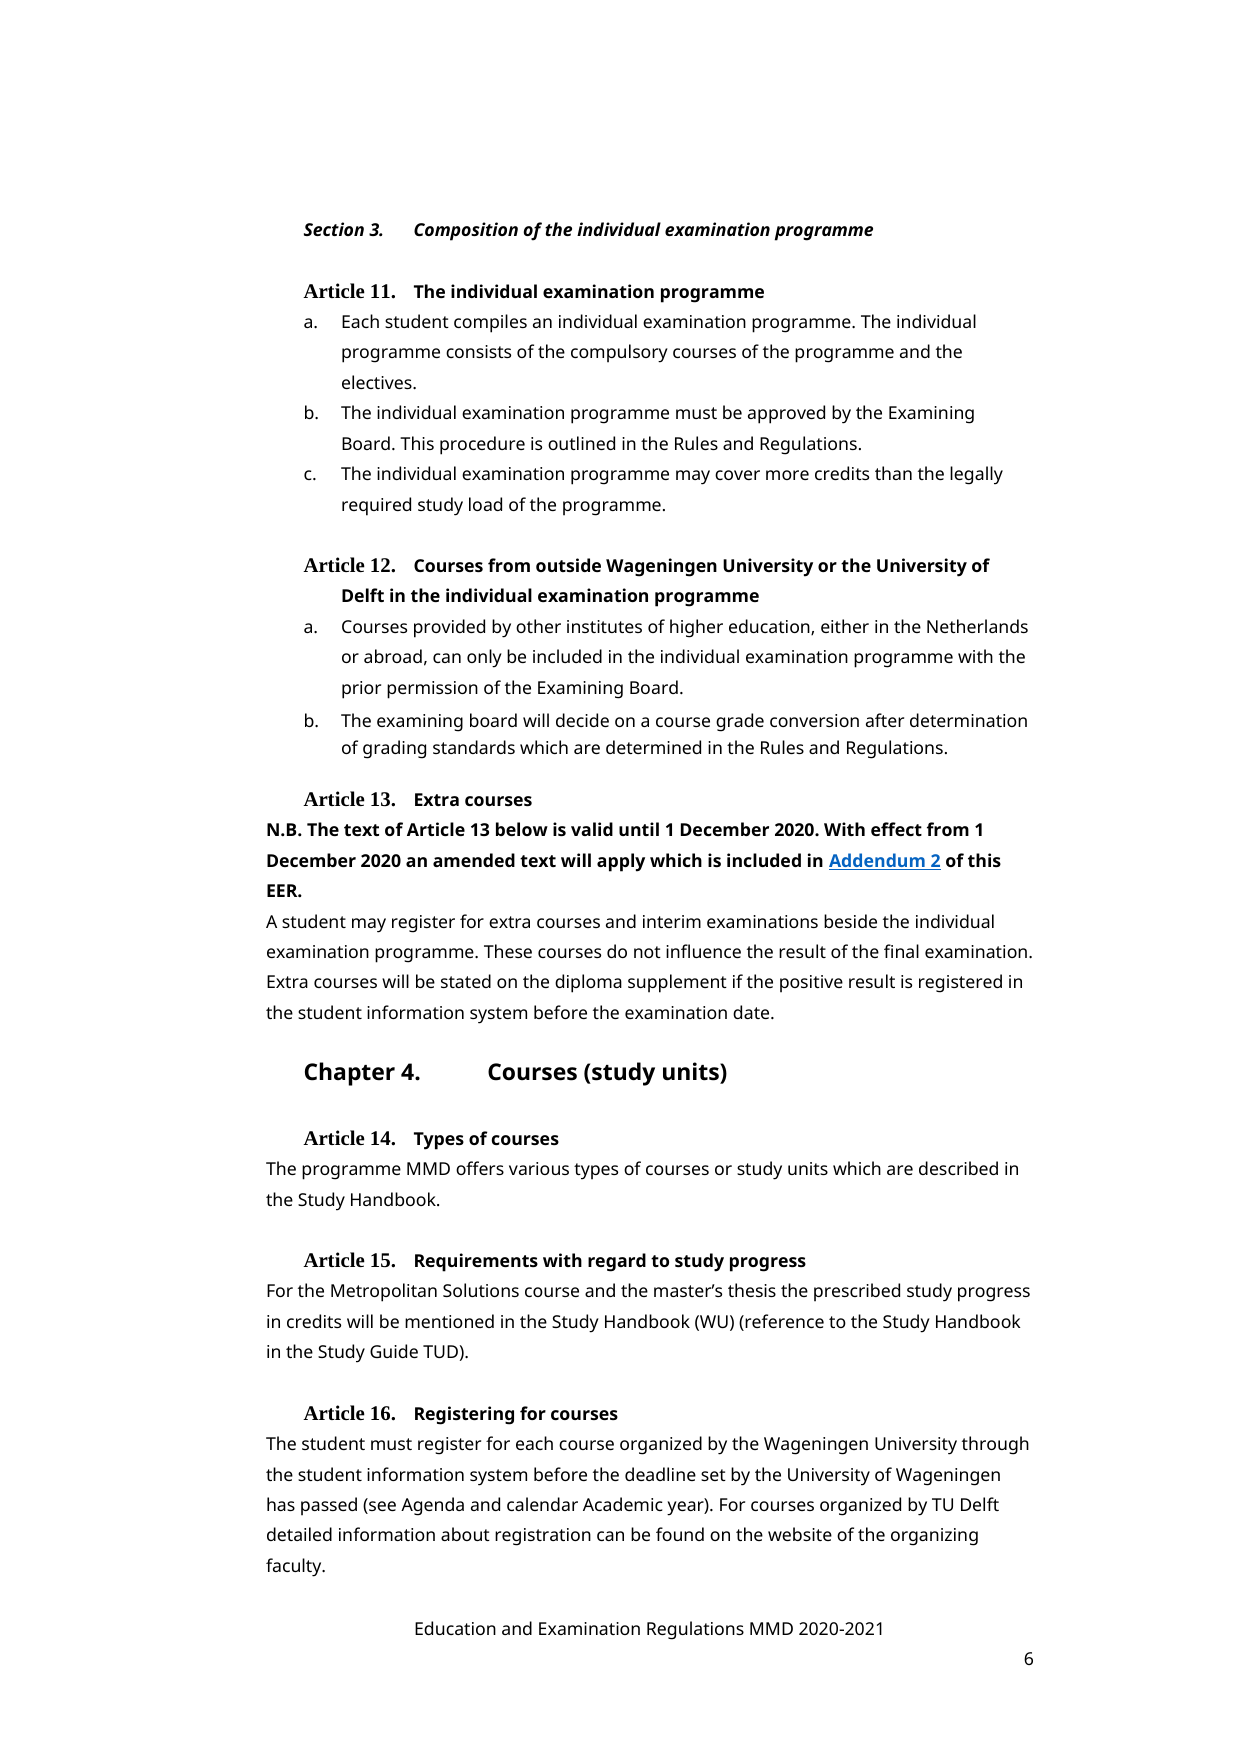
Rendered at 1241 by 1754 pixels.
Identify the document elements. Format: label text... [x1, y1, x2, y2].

list Requirements with regard to study progress [303, 1248, 1033, 1272]
list Each student compiles an individual examination programme. The individual programme consists of the compulsory courses of the programme and the electives. [303, 309, 1033, 394]
list Extra courses [303, 787, 1033, 811]
list Courses provided by other institutes of higher education, either in the Netherlands or abroad, can only be included in the individual examination programme with the prior permission of the Examining Board. [303, 614, 1033, 699]
list Registering for courses [303, 1401, 1033, 1425]
text The student must register for each course organized by the Wageningen University through the student information system before the deadline set by the University of Wageningen has passed (see Agenda and calendar Academic year). For courses organized by TU Delft detailed information about registration can be found on the website of the organizing faculty. [266, 1432, 1033, 1577]
list The individual examination programme [303, 278, 1033, 303]
text A student may register for extra courses and interim examinations beside the individual examination programme. These courses do not influence the result of the final examination. Extra courses will be stated on the diploma supplement if the positive result is registered in the student information system before the examination date. [266, 909, 1033, 1024]
text N.B. The text of Article 13 below is valid until 1 December 2020. With effect from 1 December 2020 an amended text will apply which is included in Addendum 2 of this EER. [266, 818, 1033, 903]
list The examining board will decide on a course grade conversion after determination of grading standards which are determined in the Rules and Regulations. [303, 706, 1033, 760]
text For the Metropolitan Solutions course and the master’s thesis the prescribed study progress in credits will be mentioned in the Study Handbook (WU) (reference to the Study Handbook in the Study Guide TUD). [266, 1279, 1033, 1364]
subtitle Courses (study units) [303, 1056, 1033, 1087]
list The individual examination programme may cover more credits than the legally required study load of the programme. [303, 462, 1033, 516]
list The individual examination programme must be approved by the Examining Board. This procedure is outlined in the Rules and Regulations. [303, 401, 1033, 455]
list Types of courses [303, 1126, 1033, 1150]
subtitle Composition of the individual examination programme [303, 218, 1033, 242]
text The programme MMD offers various types of courses or study units which are described in the Study Handbook. [266, 1157, 1033, 1211]
list Courses from outside Wageningen University or the University of Delft in the individual examination programme [303, 553, 1033, 608]
